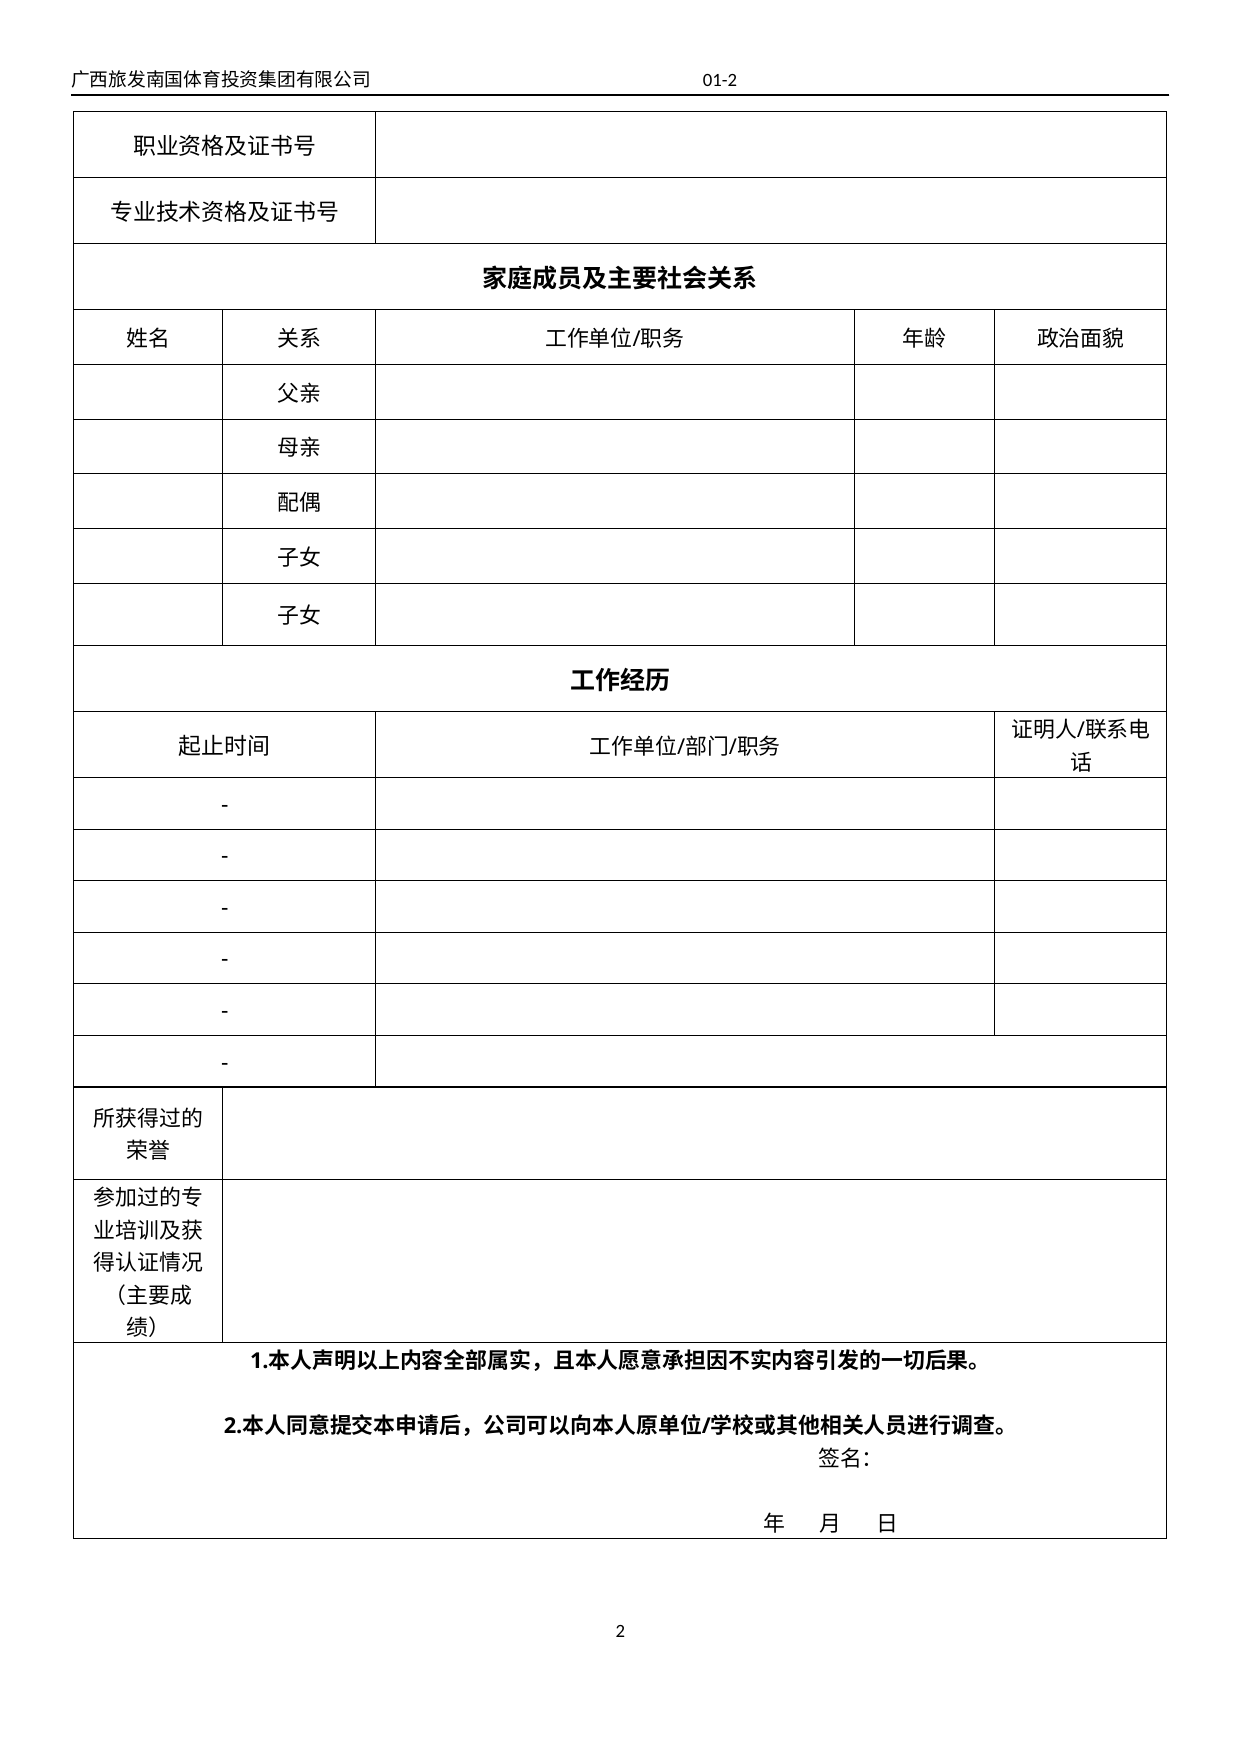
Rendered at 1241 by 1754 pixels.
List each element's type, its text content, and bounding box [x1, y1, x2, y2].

table_cell [376, 474, 854, 528]
table_cell [376, 178, 1166, 243]
table_cell 专业技术资格及证书号 [74, 178, 375, 243]
table_cell [995, 529, 1166, 582]
table_cell 姓名 [74, 310, 222, 364]
table_cell - [74, 933, 375, 983]
table_cell [376, 830, 994, 880]
table_cell [995, 474, 1166, 528]
table_cell [995, 778, 1166, 829]
table_cell [855, 420, 994, 473]
table_cell 1.本人声明以上内容全部属实，且本人愿意承担因不实内容引发的一切后果。 2.本人同意提交本申请后，公司可以向本人原单位/学校或其他相关人员进行调查。 签名： 年 月 日 [74, 1343, 1166, 1538]
table_cell 母亲 [223, 420, 375, 473]
table_cell [855, 474, 994, 528]
table_cell [376, 778, 994, 829]
table_cell 政治面貌 [995, 310, 1166, 364]
table_cell [223, 1088, 1166, 1179]
table_cell [376, 112, 1166, 177]
table_cell [995, 933, 1166, 983]
table_cell - [74, 1036, 375, 1086]
table_cell [74, 584, 222, 645]
table_cell [855, 365, 994, 418]
table_cell [376, 584, 854, 645]
table_cell 配偶 [223, 474, 375, 528]
table_cell 子女 [223, 584, 375, 645]
table_cell 工作单位/部门/职务 [376, 712, 994, 777]
table_cell [376, 881, 994, 932]
table_cell 子女 [223, 529, 375, 582]
table_cell 证明人/联系电话 [995, 712, 1166, 777]
table_cell [74, 474, 222, 528]
table_cell [995, 881, 1166, 932]
table_cell [855, 529, 994, 582]
table_cell 起止时间 [74, 712, 375, 777]
table_cell [995, 584, 1166, 645]
table_cell [376, 984, 994, 1035]
table_cell 所获得过的荣誉 [74, 1088, 222, 1179]
table_cell - [74, 984, 375, 1035]
table_cell 家庭成员及主要社会关系 [74, 244, 1166, 309]
table_cell - [74, 778, 375, 829]
table_cell 关系 [223, 310, 375, 364]
table_cell [223, 1180, 1166, 1342]
table_cell 职业资格及证书号 [74, 112, 375, 177]
table_cell [995, 984, 1166, 1035]
table_cell [74, 420, 222, 473]
table_cell 工作经历 [74, 646, 1166, 711]
table_cell - [74, 881, 375, 932]
table_cell 参加过的专业培训及获得认证情况（主要成绩） [74, 1180, 222, 1342]
table_cell [376, 1036, 1166, 1086]
table_cell [376, 365, 854, 418]
table_cell [376, 420, 854, 473]
table_cell [995, 365, 1166, 418]
table_cell [376, 933, 994, 983]
table_cell [376, 529, 854, 582]
table_cell - [74, 830, 375, 880]
table_cell 工作单位/职务 [376, 310, 854, 364]
table_cell [995, 420, 1166, 473]
table_cell [74, 529, 222, 582]
table_cell [855, 584, 994, 645]
table_cell 年龄 [855, 310, 994, 364]
table_cell [995, 830, 1166, 880]
table_cell 父亲 [223, 365, 375, 418]
table_cell [74, 365, 222, 418]
